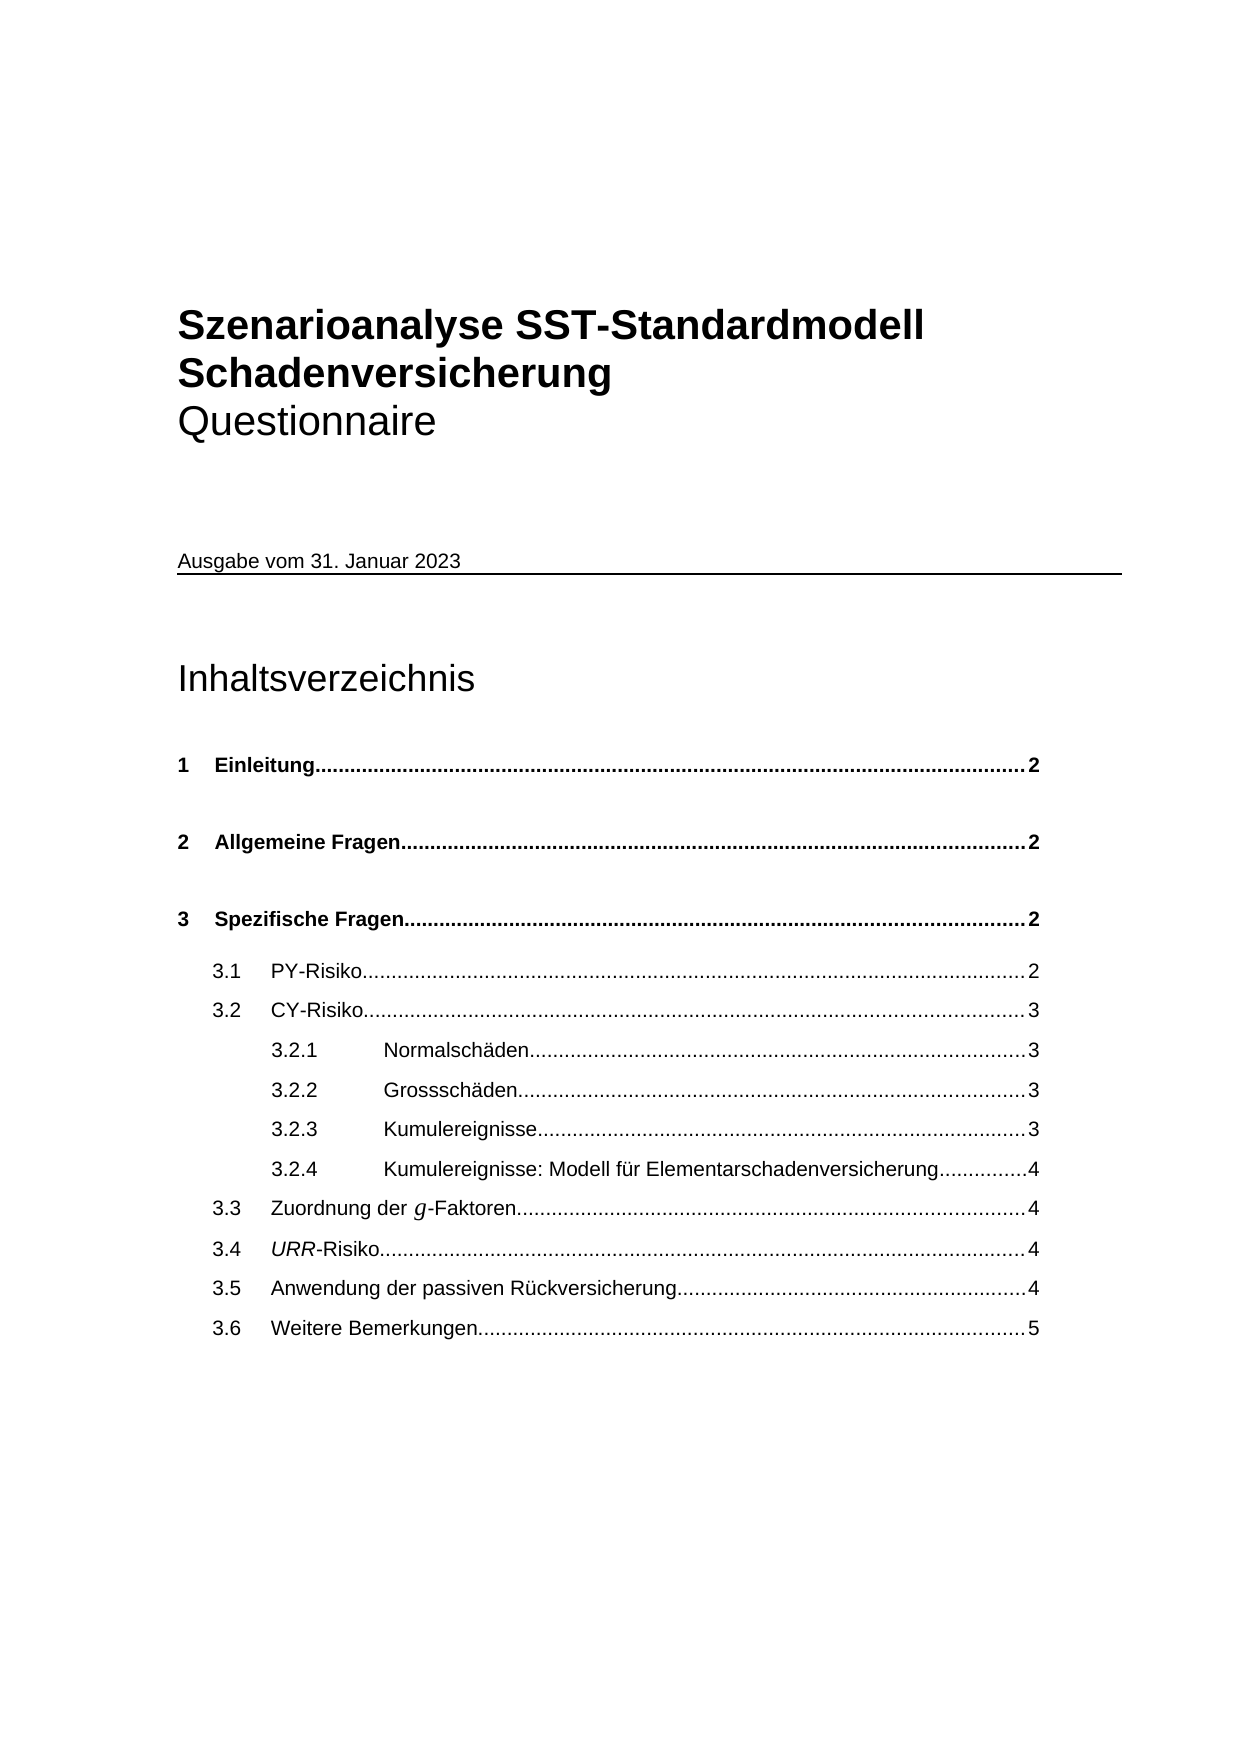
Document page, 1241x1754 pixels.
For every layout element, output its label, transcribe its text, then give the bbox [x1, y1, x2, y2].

text Szenarioanalyse SST-Standardmodell Schadenversicherung Questionnaire [177, 300, 1122, 444]
text Ausgabe vom 31. Januar 2023 [177, 546, 1122, 573]
